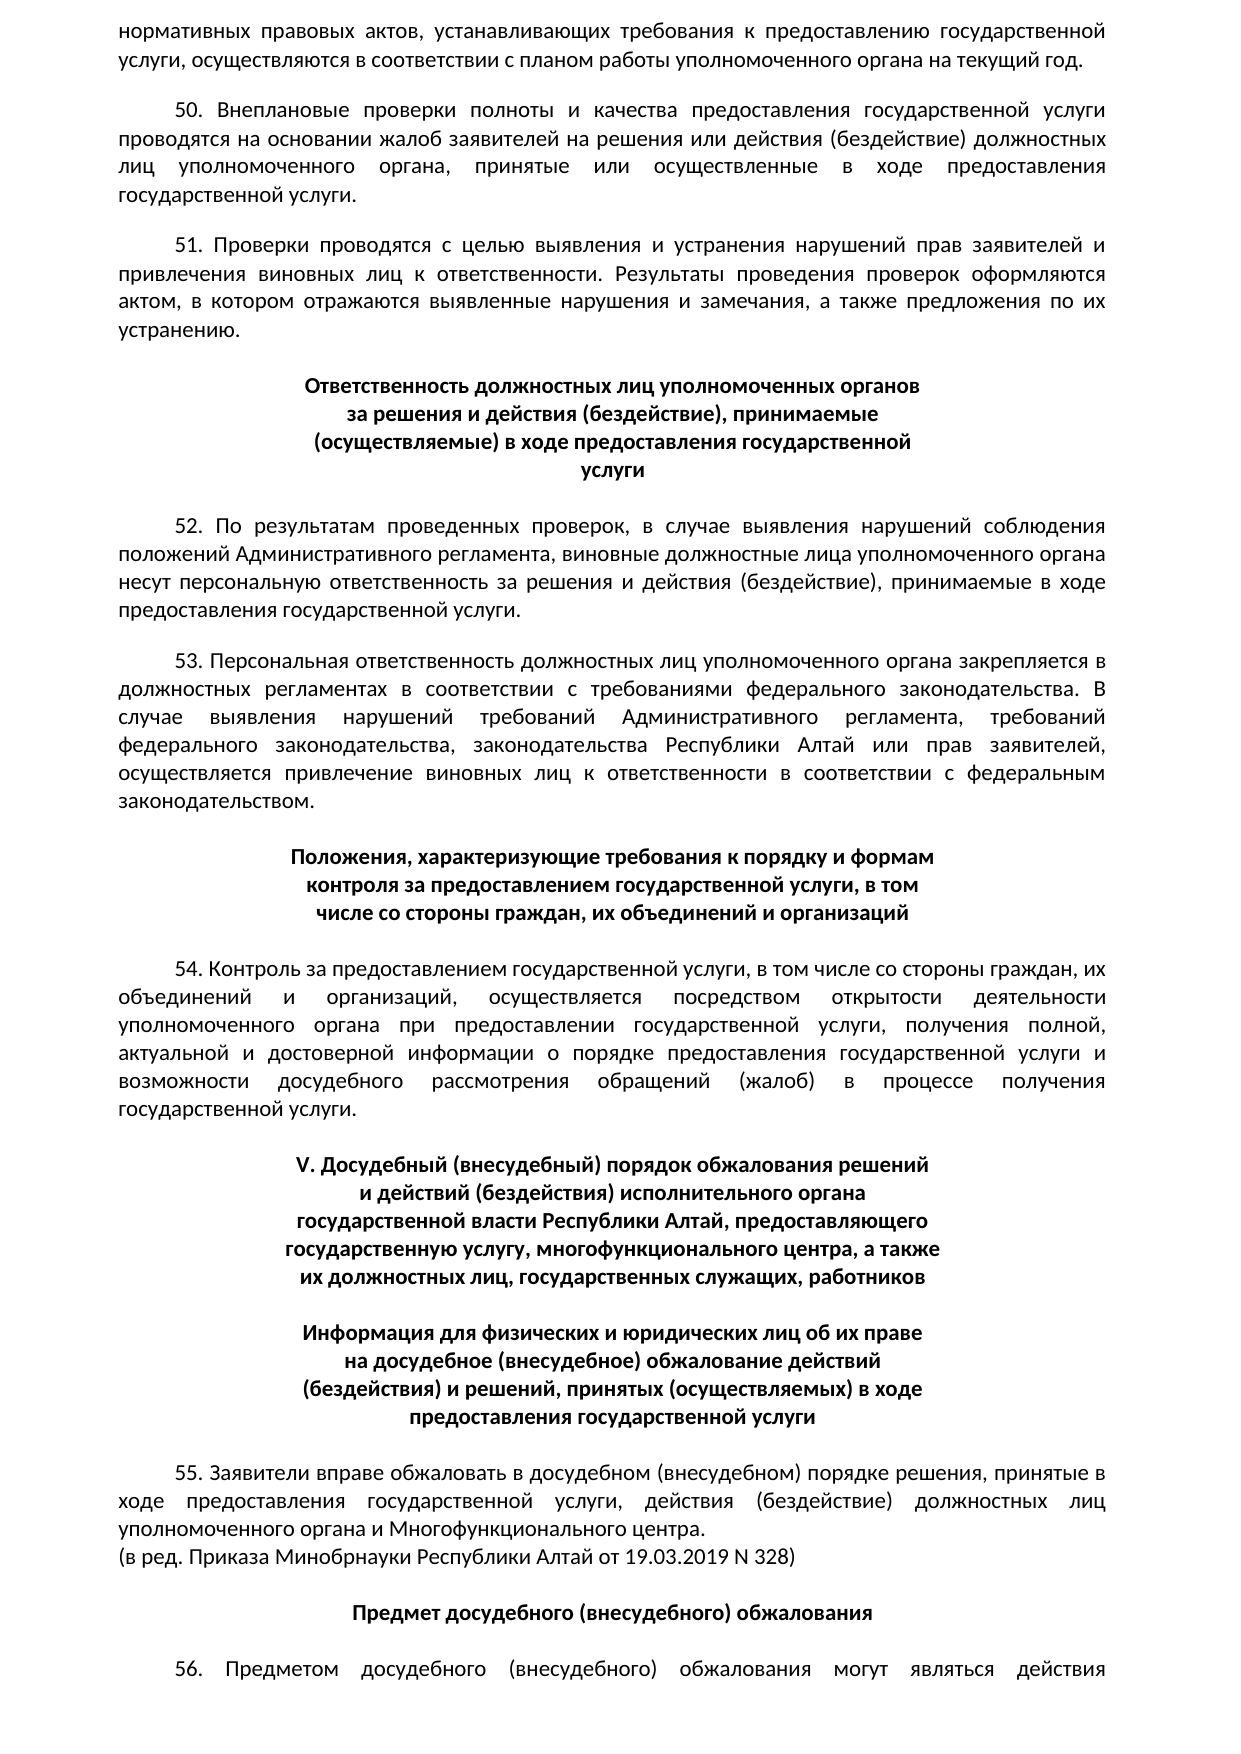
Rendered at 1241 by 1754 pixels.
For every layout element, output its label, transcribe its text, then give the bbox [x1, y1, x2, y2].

title государственной власти Республики Алтай, предоставляющего [118, 1206, 1107, 1234]
title Предмет досудебного (внесудебного) обжалования [118, 1598, 1107, 1627]
title за решения и действия (бездействие), принимаемые [118, 399, 1107, 427]
title и действий (бездействия) исполнительного органа [118, 1178, 1107, 1206]
title Информация для физических и юридических лиц об их праве [118, 1318, 1107, 1346]
text 54. Контроль за предоставлением государственной услуги, в том числе со стороны граждан, их объединений и организаций, осуществляется посредством открытости деятельности уполномоченного органа при предоставлении государственной услуги, получения полной, актуальной и достоверной информации о порядке предоставления государственной услуги и возможности досудебного рассмотрения обращений (жалоб) в процессе получения государственной услуги. [118, 954, 1107, 1122]
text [118, 1654, 1107, 1683]
title (бездействия) и решений, принятых (осуществляемых) в ходе [118, 1374, 1107, 1402]
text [118, 17, 1107, 73]
text 55. Заявители вправе обжаловать в досудебном (внесудебном) порядке решения, принятые в ходе предоставления государственной услуги, действия (бездействие) должностных лиц уполномоченного органа и Многофункционального центра. [118, 1458, 1107, 1542]
text 50. Внеплановые проверки полноты и качества предоставления государственной услуги проводятся на основании жалоб заявителей на решения или действия (бездействие) должностных лиц уполномоченного органа, принятые или осуществленные в ходе предоставления государственной услуги. [118, 96, 1107, 208]
title (осуществляемые) в ходе предоставления государственной [118, 427, 1107, 455]
title Положения, характеризующие требования к порядку и формам [118, 842, 1107, 870]
title государственную услугу, многофункционального центра, а также [118, 1234, 1107, 1262]
text 51. Проверки проводятся с целью выявления и устранения нарушений прав заявителей и привлечения виновных лиц к ответственности. Результаты проведения проверок оформляются актом, в котором отражаются выявленные нарушения и замечания, а также предложения по их устранению. [118, 231, 1107, 343]
title их должностных лиц, государственных служащих, работников [118, 1262, 1107, 1290]
text 53. Персональная ответственность должностных лиц уполномоченного органа закрепляется в должностных регламентах в соответствии с требованиями федерального законодательства. В случае выявления нарушений требований Административного регламента, требований федерального законодательства, законодательства Республики Алтай или прав заявителей, осуществляется привлечение виновных лиц к ответственности в соответствии с федеральным законодательством. [118, 646, 1107, 814]
title числе со стороны граждан, их объединений и организаций [118, 898, 1107, 926]
title услуги [118, 455, 1107, 483]
text (в ред. Приказа Минобрнауки Республики Алтай от 19.03.2019 N 328) [118, 1542, 1107, 1571]
text 52. По результатам проведенных проверок, в случае выявления нарушений соблюдения положений Административного регламента, виновные должностные лица уполномоченного органа несут персональную ответственность за решения и действия (бездействие), принимаемые в ходе предоставления государственной услуги. [118, 511, 1107, 623]
title контроля за предоставлением государственной услуги, в том [118, 870, 1107, 898]
title на досудебное (внесудебное) обжалование действий [118, 1346, 1107, 1374]
title предоставления государственной услуги [118, 1402, 1107, 1430]
title Ответственность должностных лиц уполномоченных органов [118, 371, 1107, 399]
title V. Досудебный (внесудебный) порядок обжалования решений [118, 1150, 1107, 1178]
